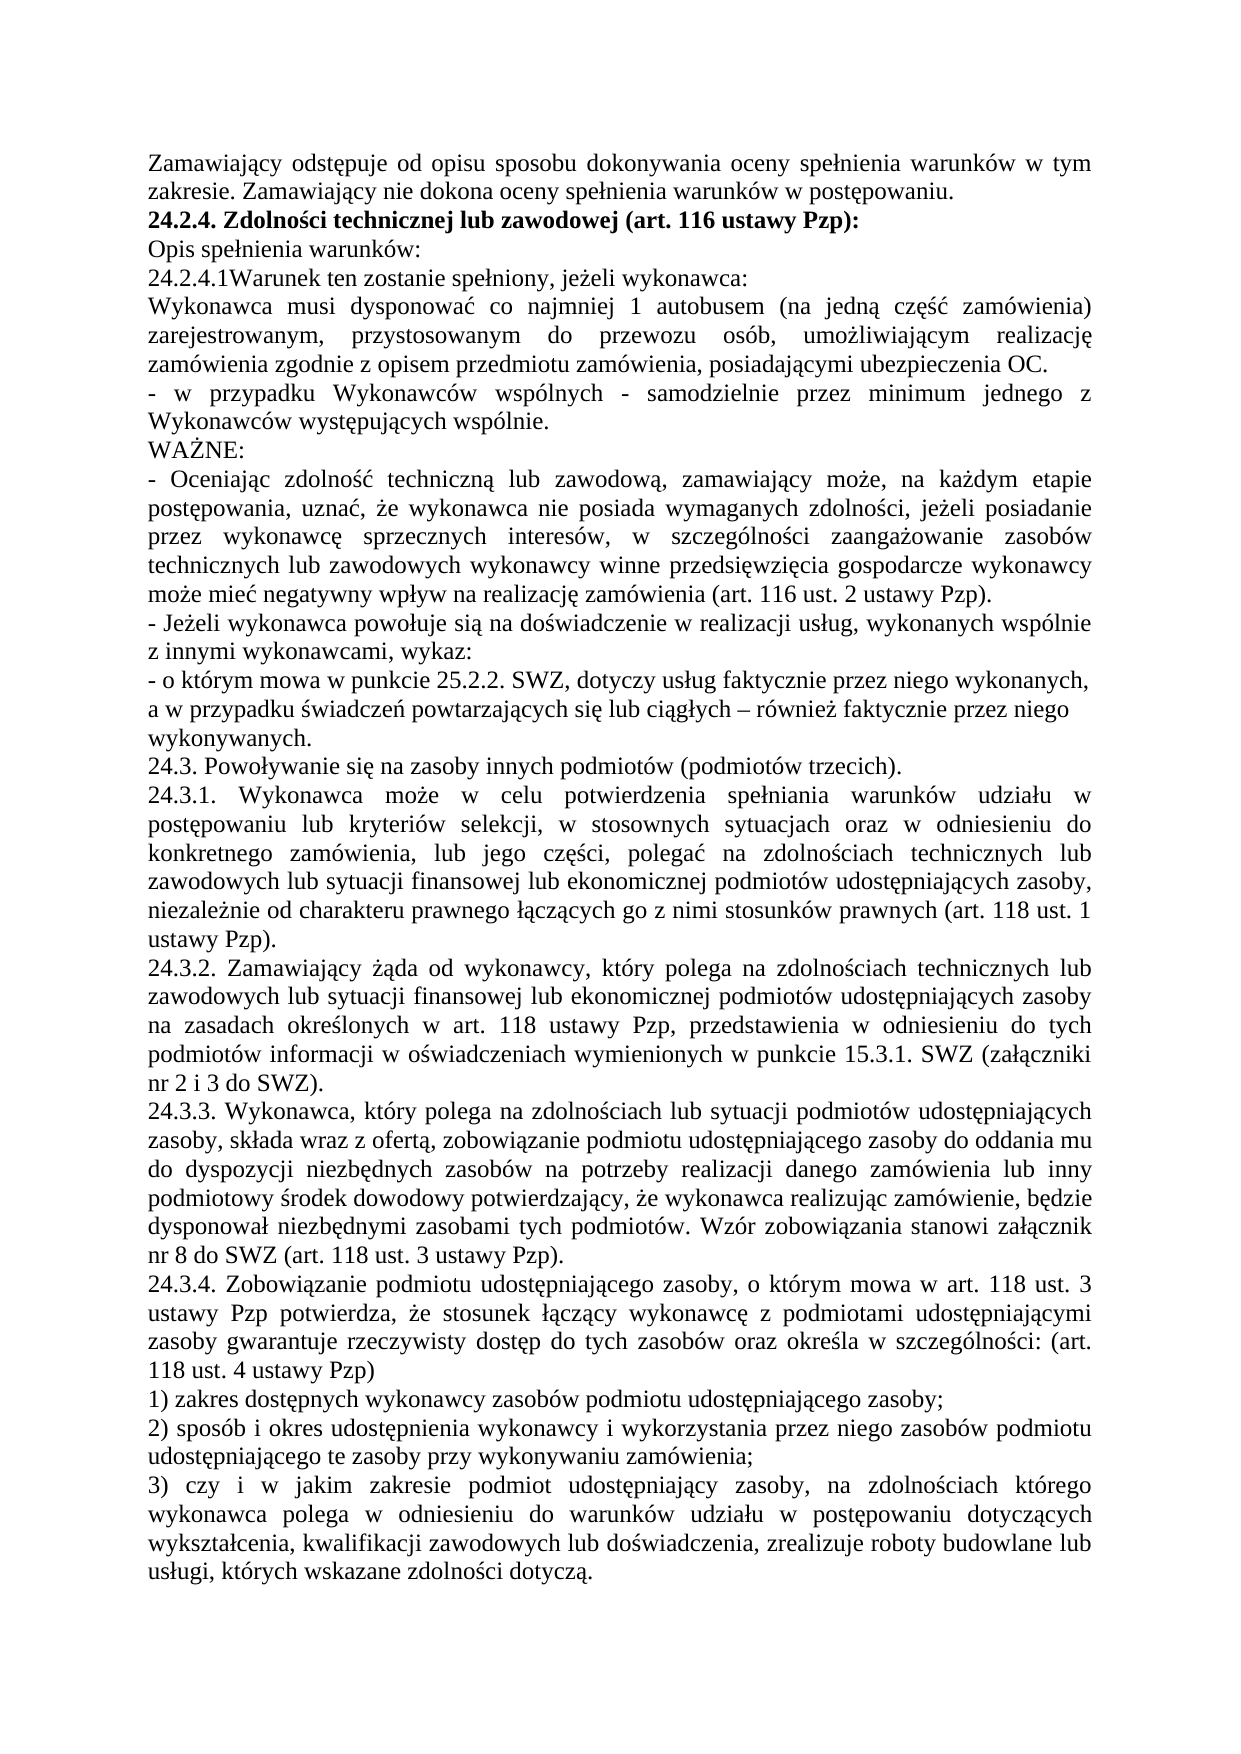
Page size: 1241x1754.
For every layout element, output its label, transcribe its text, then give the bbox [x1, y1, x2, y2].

text 24.3.4. Zobowiązanie podmiotu udostępniającego zasoby, o którym mowa w art. 118 ust. 3 ustawy Pzp potwierdza, że stosunek łączący wykonawcę z podmiotami udostępniającymi zasoby gwarantuje rzeczywisty dostęp do tych zasobów oraz określa w szczególności: (art. 118 ust. 4 ustawy Pzp) [148, 1269, 1093, 1384]
text 3) czy i w jakim zakresie podmiot udostępniający zasoby, na zdolnościach którego wykonawca polega w odniesieniu do warunków udziału w postępowaniu dotyczących wykształcenia, kwalifikacji zawodowych lub doświadczenia, zrealizuje roboty budowlane lub usługi, których wskazane zdolności dotyczą. [148, 1470, 1093, 1585]
text 24.3.2. Zamawiający żąda od wykonawcy, który polega na zdolnościach technicznych lub zawodowych lub sytuacji finansowej lub ekonomicznej podmiotów udostępniających zasoby na zasadach określonych w art. 118 ustawy Pzp, przedstawienia w odniesieniu do tych podmiotów informacji w oświadczeniach wymienionych w punkcie 15.3.1. SWZ (załączniki nr 2 i 3 do SWZ). [148, 953, 1093, 1096]
text 24.3. Powoływanie się na zasoby innych podmiotów (podmiotów trzecich). [148, 751, 1093, 780]
text 2) sposób i okres udostępnienia wykonawcy i wykorzystania przez niego zasobów podmiotu udostępniającego te zasoby przy wykonywaniu zamówienia; [148, 1413, 1093, 1470]
text WAŻNE: [148, 435, 1093, 464]
text 1) zakres dostępnych wykonawcy zasobów podmiotu udostępniającego zasoby; [148, 1384, 1093, 1413]
text - Oceniając zdolność techniczną lub zawodową, zamawiający może, na każdym etapie postępowania, uznać, że wykonawca nie posiada wymaganych zdolności, jeżeli posiadanie przez wykonawcę sprzecznych interesów, w szczególności zaangażowanie zasobów technicznych lub zawodowych wykonawcy winne przedsięwzięcia gospodarcze wykonawcy może mieć negatywny wpływ na realizację zamówienia (art. 116 ust. 2 ustawy Pzp). [148, 464, 1093, 608]
text - w przypadku Wykonawców wspólnych - samodzielnie przez minimum jednego z Wykonawców występujących wspólnie. [148, 378, 1093, 435]
text 24.3.1. Wykonawca może w celu potwierdzenia spełniania warunków udziału w postępowaniu lub kryteriów selekcji, w stosownych sytuacjach oraz w odniesieniu do konkretnego zamówienia, lub jego części, polegać na zdolnościach technicznych lub zawodowych lub sytuacji finansowej lub ekonomicznej podmiotów udostępniających zasoby, niezależnie od charakteru prawnego łączących go z nimi stosunków prawnych (art. 118 ust. 1 ustawy Pzp). [148, 780, 1093, 953]
text Zamawiający odstępuje od opisu sposobu dokonywania oceny spełnienia warunków w tym zakresie. Zamawiający nie dokona oceny spełnienia warunków w postępowaniu. [148, 148, 1093, 205]
text 24.2.4. Zdolności technicznej lub zawodowej (art. 116 ustawy Pzp): [148, 205, 1093, 234]
text 24.2.4.1Warunek ten zostanie spełniony, jeżeli wykonawca: [148, 263, 1093, 291]
text Opis spełnienia warunków: [148, 234, 1093, 263]
text - Jeżeli wykonawca powołuje sią na doświadczenie w realizacji usług, wykonanych wspólnie z innymi wykonawcami, wykaz: [148, 608, 1093, 665]
text Wykonawca musi dysponować co najmniej 1 autobusem (na jedną część zamówienia) zarejestrowanym, przystosowanym do przewozu osób, umożliwiającym realizację zamówienia zgodnie z opisem przedmiotu zamówienia, posiadającymi ubezpieczenia OC. [148, 291, 1093, 378]
text - o którym mowa w punkcie 25.2.2. SWZ, dotyczy usług faktycznie przez niego wykonanych, a w przypadku świadczeń powtarzających się lub ciągłych – również faktycznie przez niego wykonywanych. [148, 665, 1093, 751]
text 24.3.3. Wykonawca, który polega na zdolnościach lub sytuacji podmiotów udostępniających zasoby, składa wraz z ofertą, zobowiązanie podmiotu udostępniającego zasoby do oddania mu do dyspozycji niezbędnych zasobów na potrzeby realizacji danego zamówienia lub inny podmiotowy środek dowodowy potwierdzający, że wykonawca realizując zamówienie, będzie dysponował niezbędnymi zasobami tych podmiotów. Wzór zobowiązania stanowi załącznik nr 8 do SWZ (art. 118 ust. 3 ustawy Pzp). [148, 1096, 1093, 1269]
